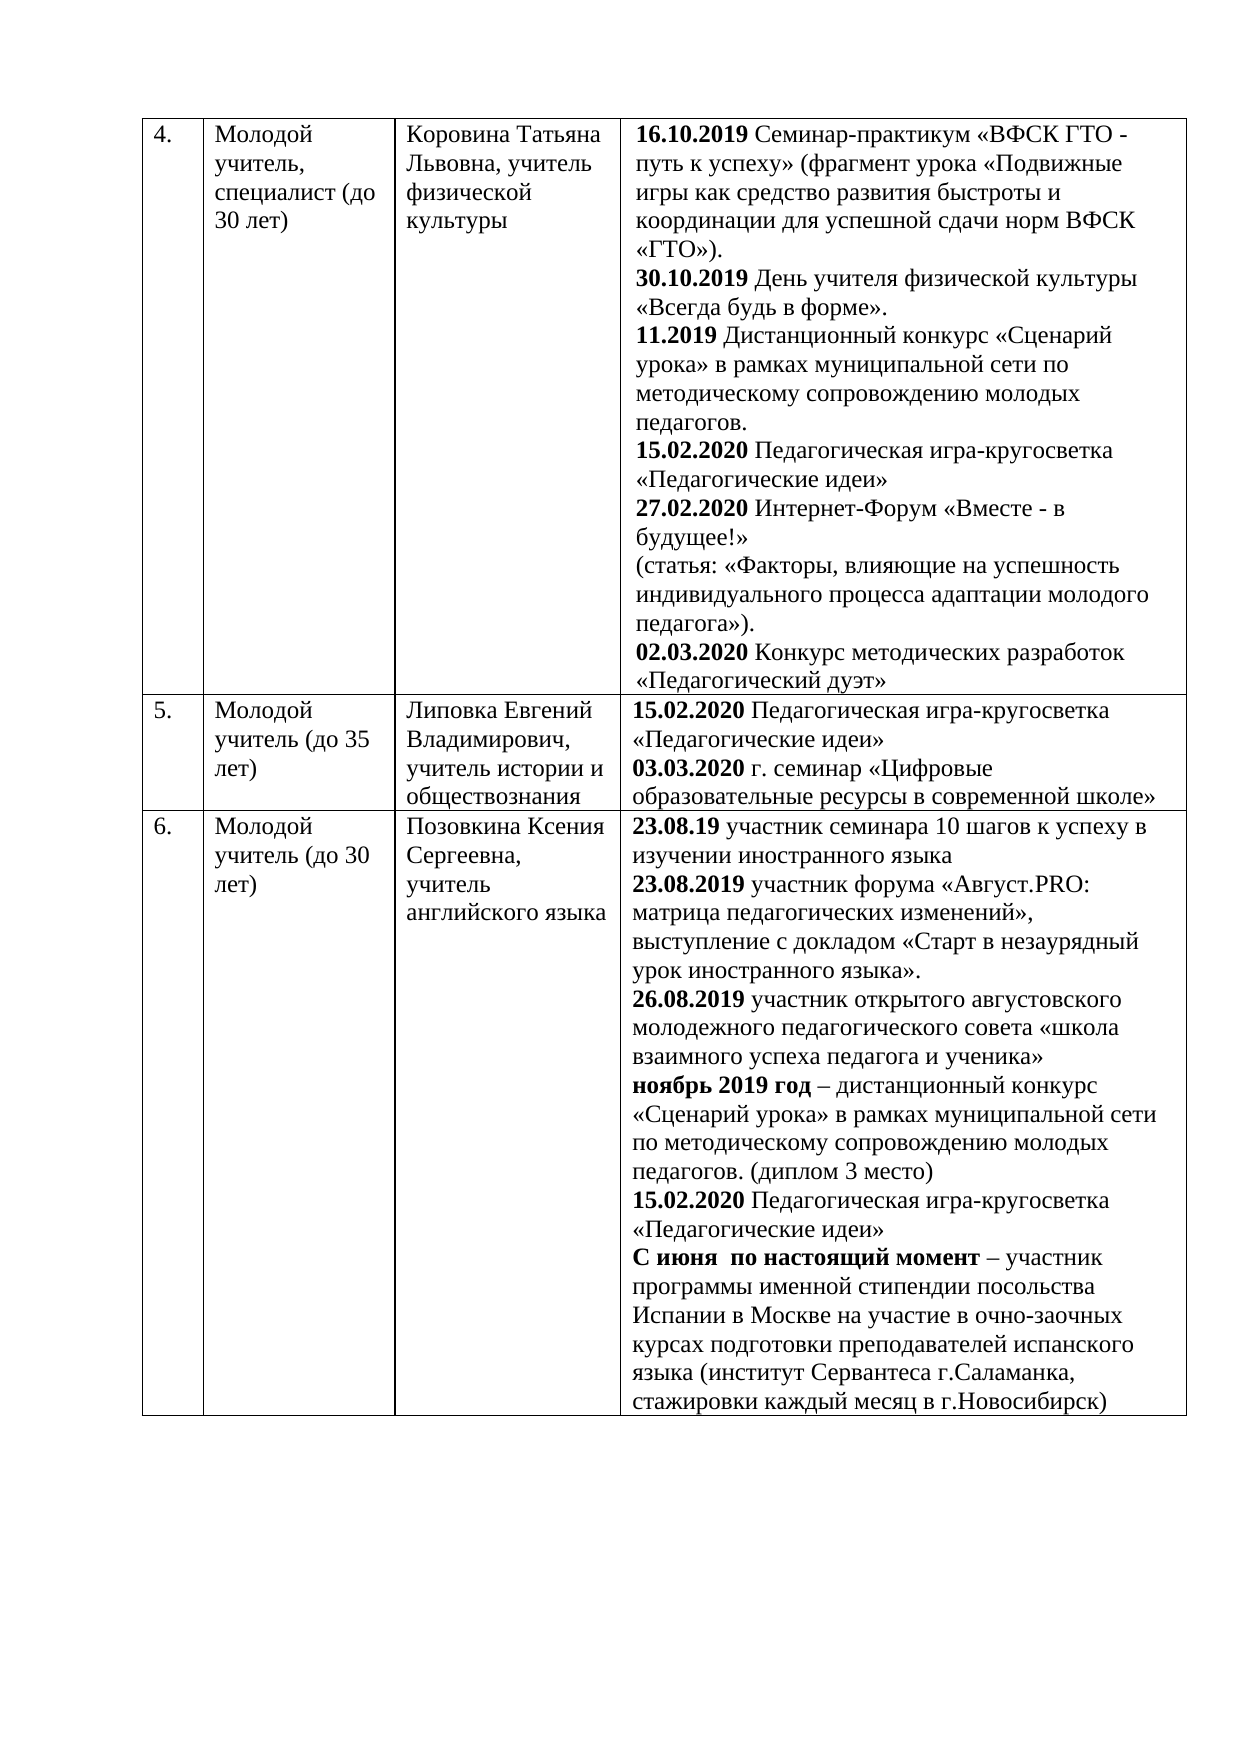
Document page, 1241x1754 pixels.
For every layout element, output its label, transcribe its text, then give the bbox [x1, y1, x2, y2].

table_cell 5. [143, 695, 203, 810]
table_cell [204, 119, 394, 694]
table_cell 15.02.2020 Педагогическая игра-кругосветка «Педагогические идеи» 03.03.2020 г. семинар «Цифровые образовательные ресурсы в современной школе» [621, 695, 1186, 810]
table_cell Молодой учитель (до 30 лет) [204, 811, 394, 1415]
table_cell Липовка Евгений Владимирович, учитель истории и обществознания [396, 695, 620, 810]
table_cell Коровина Татьяна Львовна, учитель физической культуры [396, 119, 620, 694]
table_cell Молодой учитель (до 35 лет) [204, 695, 394, 810]
table_cell 4. [143, 119, 203, 694]
table_cell 6. [143, 811, 203, 1415]
table_cell Позовкина Ксения Сергеевна, учитель английского языка [396, 811, 620, 1415]
table_cell 23.08.19 участник семинара 10 шагов к успеху в изучении иностранного языка 23.08.2019 участник форума «Август.PRO: матрица педагогических изменений», выступление с докладом «Старт в незаурядный урок иностранного языка». 26.08.2019 участник открытого августовского молодежного педагогического совета «школа взаимного успеха педагога и ученика» ноябрь 2019 год – дистанционный конкурс «Сценарий урока» в рамках муниципальной сети по методическому сопровождению молодых педагогов. (диплом 3 место) 15.02.2020 Педагогическая игра-кругосветка «Педагогические идеи» С июня по настоящий момент – участник программы именной стипендии посольства Испании в Москве на участие в очно-заочных курсах подготовки преподавателей испанского языка (институт Сервантеса г.Саламанка, стажировки каждый месяц в г.Новосибирск) [621, 811, 1186, 1415]
table_cell 16.10.2019 Семинар-практикум «ВФСК ГТО - путь к успеху» (фрагмент урока «Подвижные игры как средство развития быстроты и координации для успешной сдачи норм ВФСК «ГТО»). 30.10.2019 День учителя физической культуры «Всегда будь в форме». 11.2019 Дистанционный конкурс «Сценарий урока» в рамках муниципальной сети по методическому сопровождению молодых педагогов. 15.02.2020 Педагогическая игра-кругосветка «Педагогические идеи» 27.02.2020 Интернет-Форум «Вместе - в будущее!» (статья: «Факторы, влияющие на успешность индивидуального процесса адаптации молодого педагога»). 02.03.2020 Конкурс методических разработок «Педагогический дуэт» [621, 119, 1186, 694]
